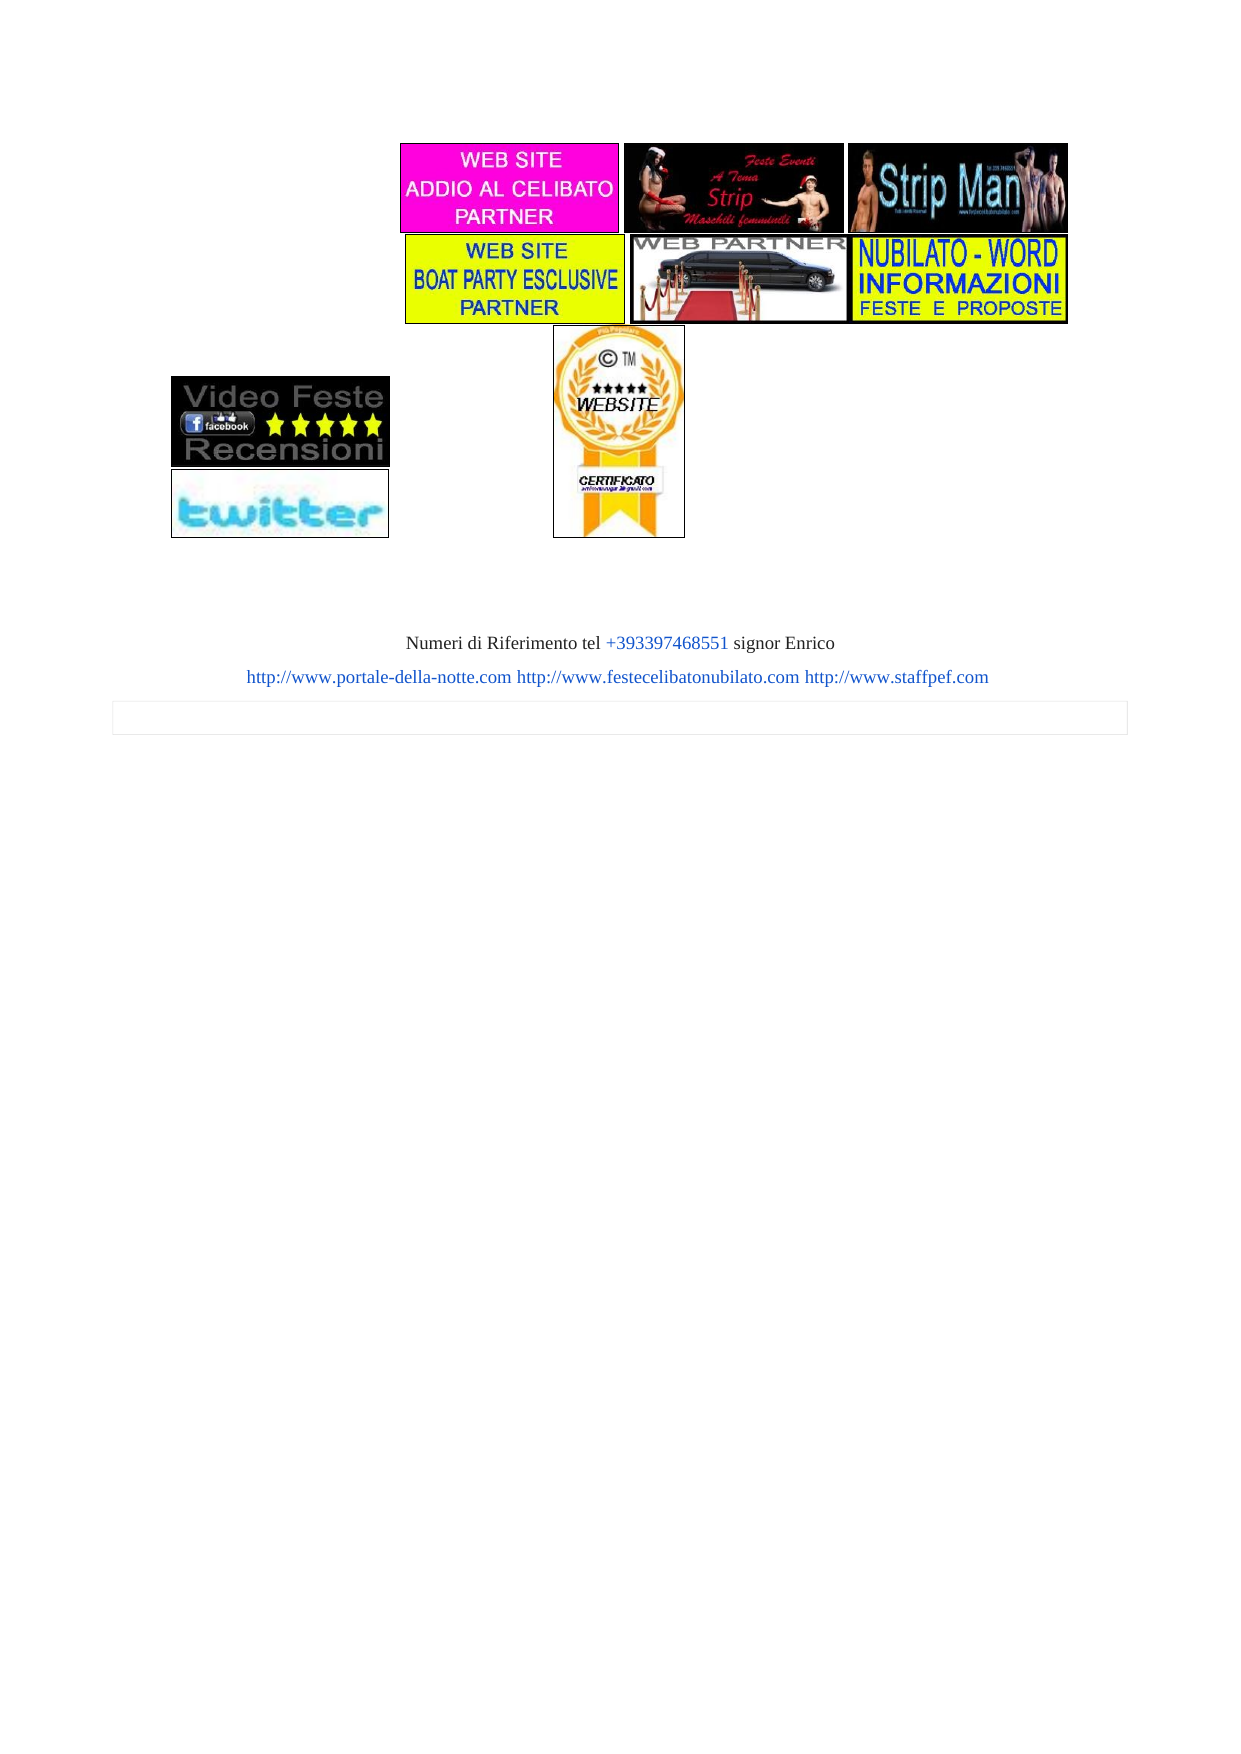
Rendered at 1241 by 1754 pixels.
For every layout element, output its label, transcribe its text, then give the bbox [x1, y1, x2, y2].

picture [172, 470, 388, 537]
picture [849, 144, 1067, 232]
text Numeri di Riferimento tel +393397468551 signor Enrico [121, 632, 1119, 654]
picture [631, 235, 1067, 323]
picture [554, 326, 684, 537]
picture [406, 235, 624, 323]
text http://www.portale-della-notte.com http://www.festecelibatonubilato.com http://www.staffpef.com [116, 666, 1119, 688]
picture [625, 144, 843, 232]
picture [401, 144, 618, 232]
picture [172, 377, 389, 466]
